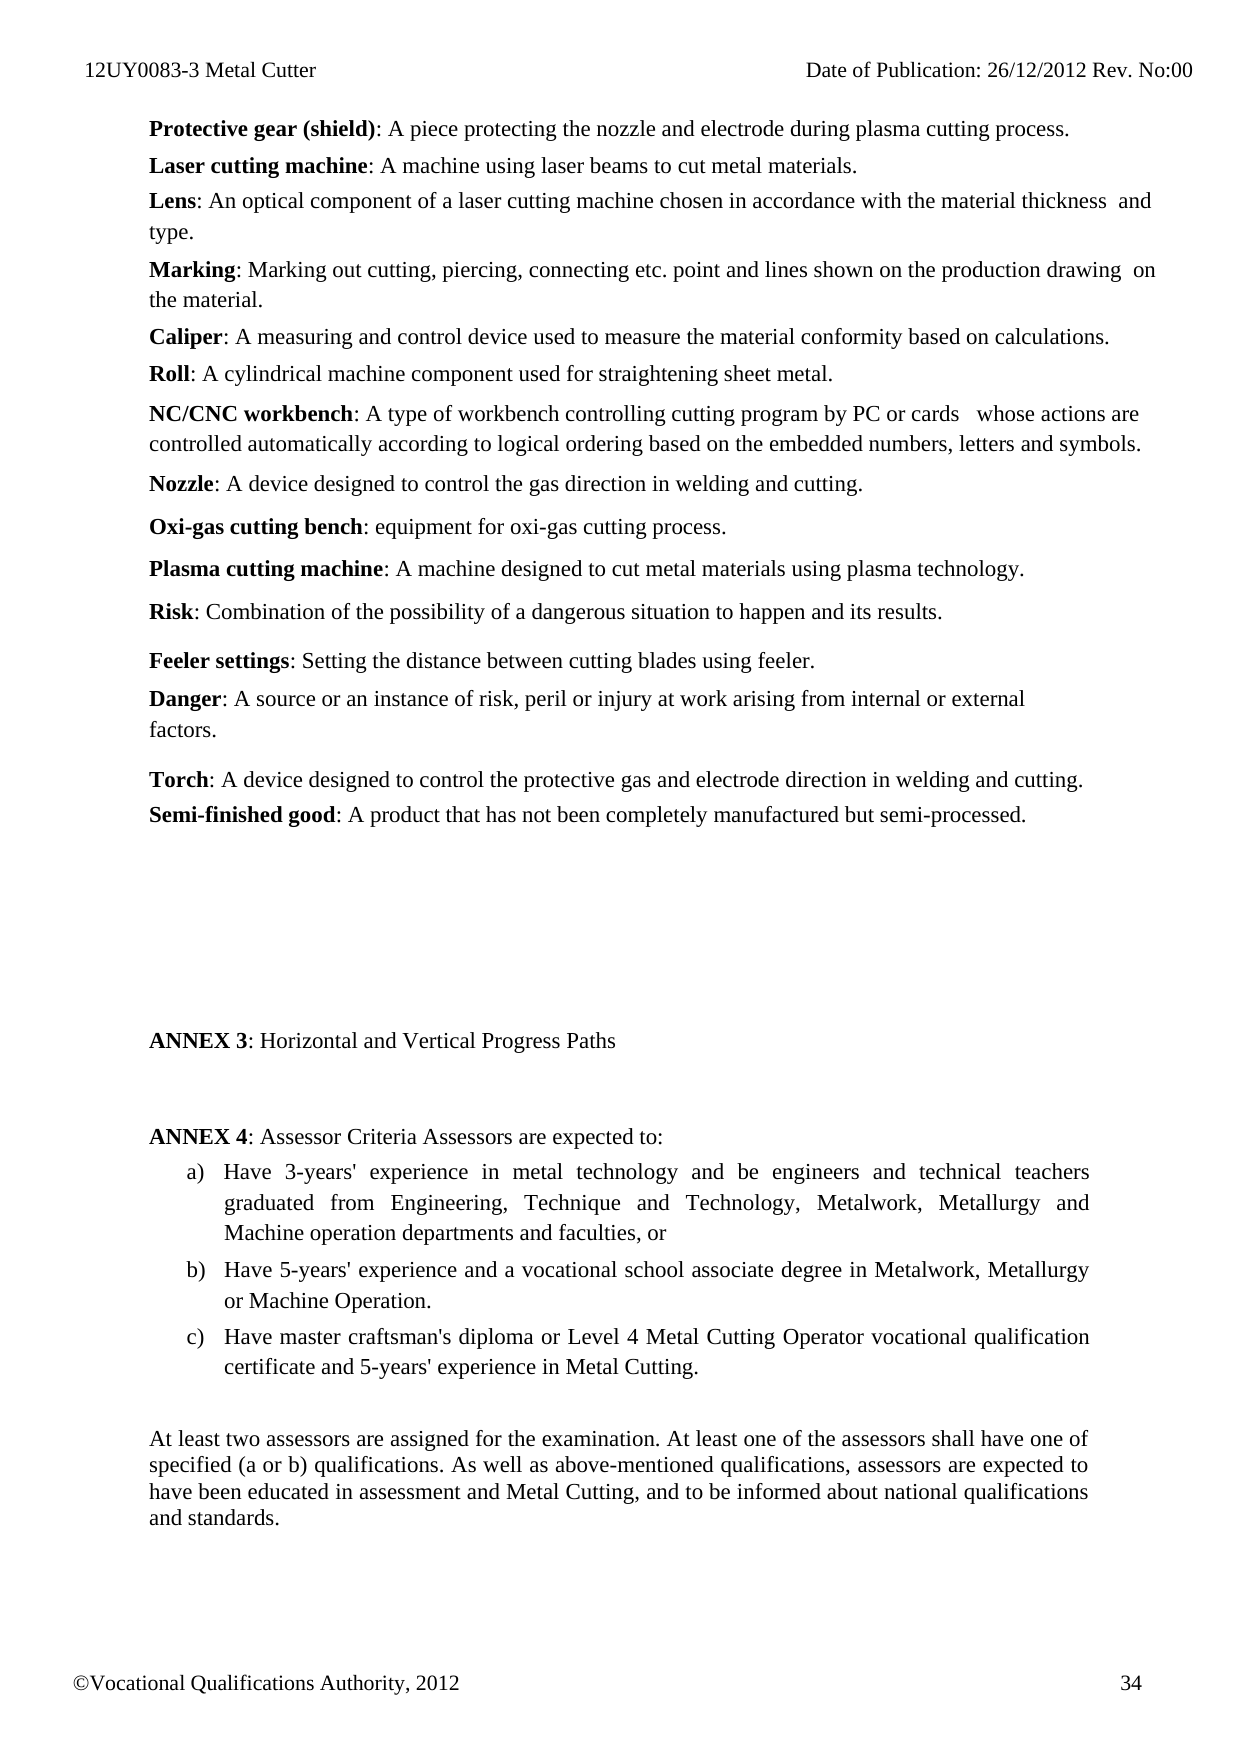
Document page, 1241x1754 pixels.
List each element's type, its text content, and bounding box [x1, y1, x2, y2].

text Torch: A device designed to control the protective gas and electrode direction in welding and cutting. [149, 769, 1160, 792]
text Lens: An optical component of a laser cutting machine chosen in accordance with the material thickness and type. [149, 184, 1160, 246]
text Roll: A cylindrical machine component used for straightening sheet metal. [149, 363, 1160, 386]
text 34 [1120, 1673, 1142, 1695]
text At least two assessors are assigned for the examination. At least one of the assessors shall have one of specified (a or b) qualifications. As well as above-mentioned qualifications, assessors are expected to have been educated in assessment and Metal Cutting, and to be informed about national qualifications and standards. [149, 1425, 1091, 1531]
text Marking: Marking out cutting, piercing, connecting etc. point and lines shown on the production drawing on the material. [149, 253, 1160, 314]
text Laser cutting machine: A machine using laser beams to cut metal materials. [149, 155, 1160, 178]
text Plasma cutting machine: A machine designed to cut metal materials using plasma technology. [149, 543, 1160, 585]
text Feeler settings: Setting the distance between cutting blades using feeler. [149, 650, 1160, 673]
text NC/CNC workbench: A type of workbench controlling cutting program by PC or cards whose actions are controlled automatically according to logical ordering based on the embedded numbers, letters and symbols. [149, 398, 1160, 458]
text 12UY0083-3 Metal Cutter [84, 60, 316, 82]
text ©Vocational Qualifications Authority, 2012 [73, 1673, 460, 1695]
text Oxi-gas cutting bench: equipment for oxi-gas cutting process. [149, 500, 1160, 543]
text Risk: Combination of the possibility of a dangerous situation to happen and its results. [149, 585, 1160, 628]
text Date of Publication: 26/12/2012 Rev. No:00 [806, 60, 1193, 82]
list Have 3-years' experience in metal technology and be engineers and technical teachers graduated from Engineering, Technique and Technology, Metalwork, Metallurgy and Machine operation departments and faculties, or [186, 1155, 1091, 1247]
text ANNEX 3: Horizontal and Vertical Progress Paths [149, 1030, 616, 1053]
text ANNEX 4: Assessor Criteria Assessors are expected to: [149, 1102, 1091, 1155]
text Danger: A source or an instance of risk, peril or injury at work arising from internal or external factors. [149, 682, 1091, 744]
text Nozzle: A device designed to control the gas direction in welding and cutting. [149, 458, 1160, 500]
list Have master craftsman's diploma or Level 4 Metal Cutting Operator vocational qualification certificate and 5-years' experience in Metal Cutting. [186, 1321, 1091, 1381]
list Have 5-years' experience and a vocational school associate degree in Metalwork, Metallurgy or Machine Operation. [186, 1253, 1091, 1314]
text Semi-finished good: A product that has not been completely manufactured but semi-processed. [149, 798, 1091, 828]
text Protective gear (shield): A piece protecting the nozzle and electrode during plasma cutting process. [149, 111, 1160, 142]
text Caliper: A measuring and control device used to measure the material conformity based on calculations. [149, 319, 1160, 351]
